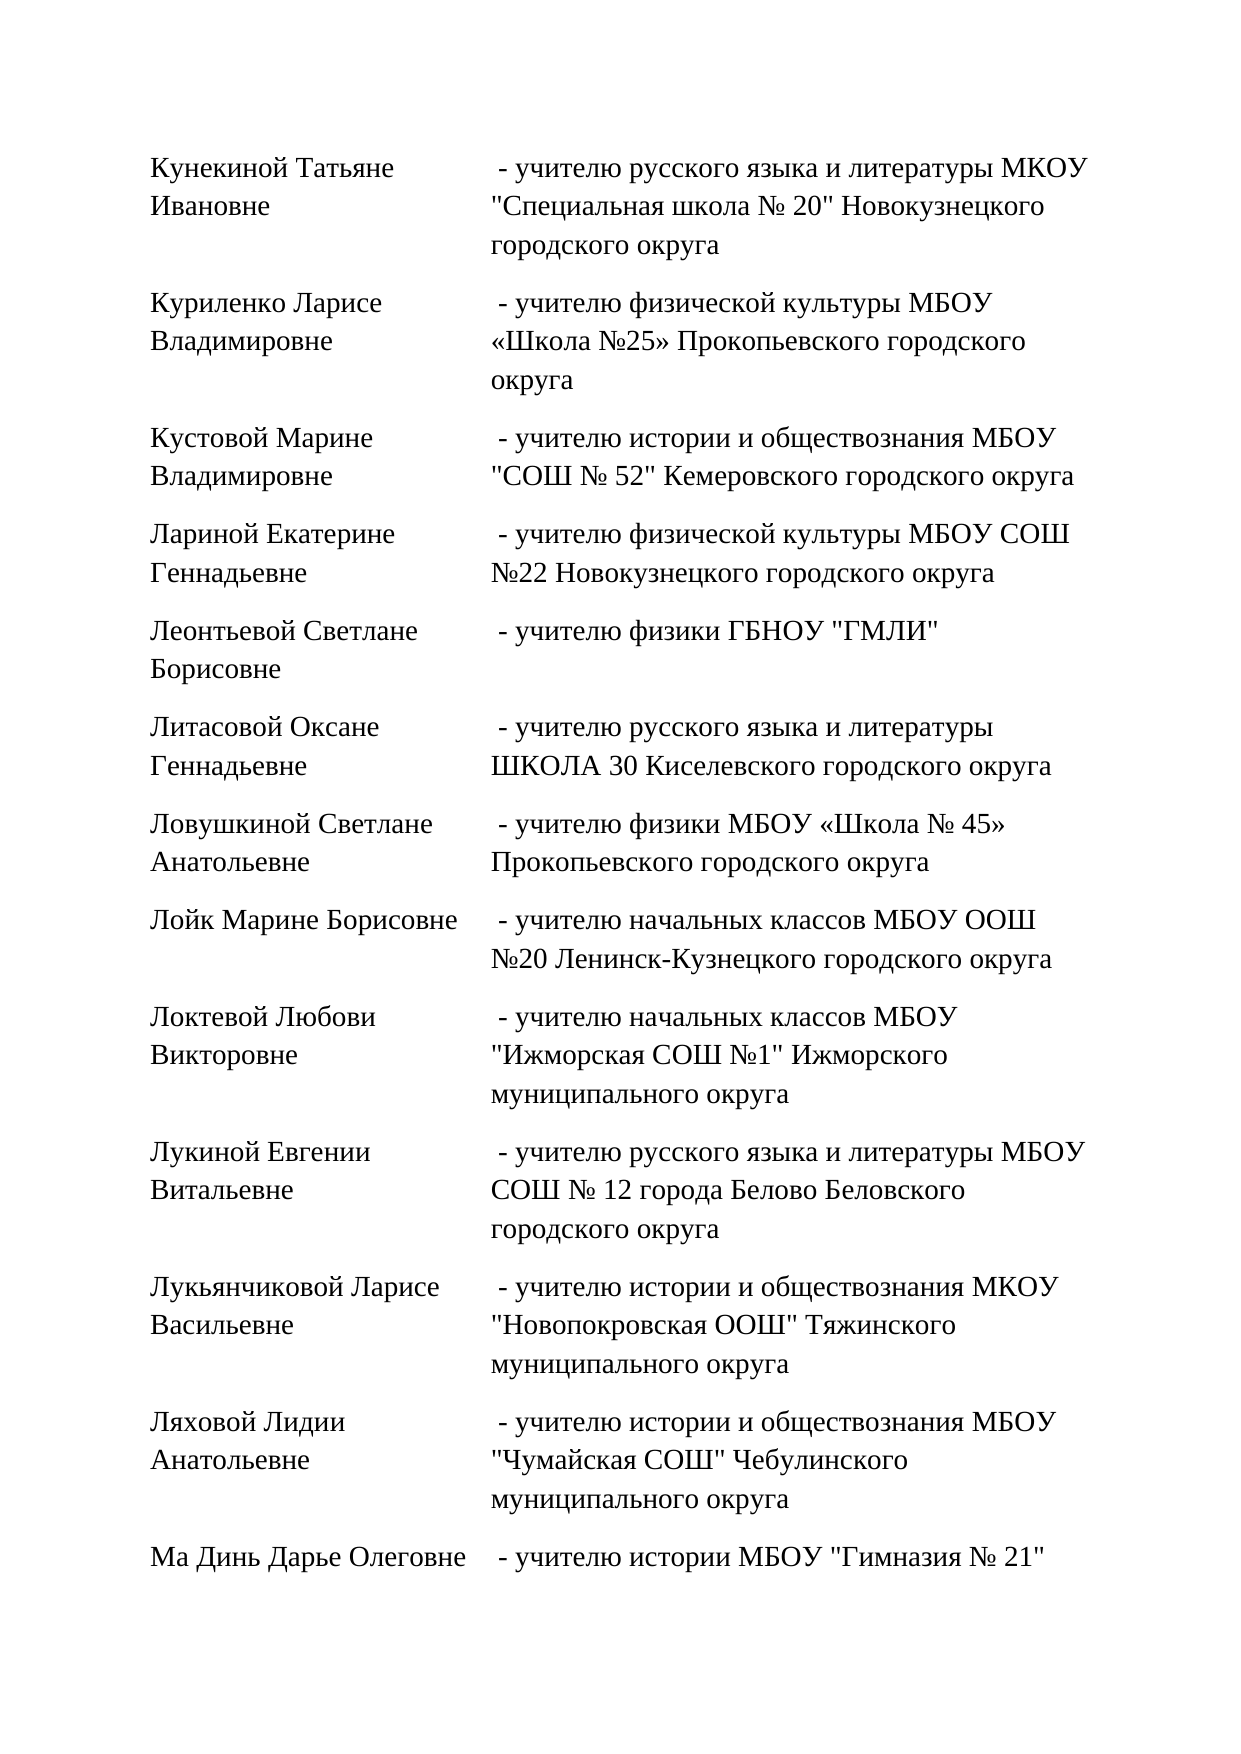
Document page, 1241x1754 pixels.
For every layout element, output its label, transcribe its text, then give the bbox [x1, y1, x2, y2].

table_cell Кунекиной Татьяне Ивановне [149, 150, 489, 285]
table_cell Кустовой Марине Владимировне [149, 420, 489, 516]
table_cell - учителю физики ГБНОУ "ГМЛИ" [490, 613, 1091, 709]
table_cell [149, 1539, 489, 1597]
table_cell - учителю русского языка и литературы МБОУ СОШ № 12 города Белово Беловского городского округа [490, 1134, 1091, 1269]
table_cell Лариной Екатерине Геннадьевне [149, 516, 489, 613]
table_cell - учителю русского языка и литературы МКОУ "Специальная школа № 20" Новокузнецкого городского округа [490, 150, 1091, 285]
table_cell Куриленко Ларисе Владимировне [149, 285, 489, 420]
table_cell - учителю физической культуры МБОУ «Школа №25» Прокопьевского городского округа [490, 285, 1091, 420]
table_cell Лукьянчиковой Ларисе Васильевне [149, 1269, 489, 1404]
table_cell Лойк Марине Борисовне [149, 902, 489, 999]
table_cell - учителю русского языка и литературы ШКОЛА 30 Киселевского городского округа [490, 709, 1091, 806]
table_cell Локтевой Любови Викторовне [149, 999, 489, 1134]
table_cell - учителю истории и обществознания МБОУ "СОШ № 52" Кемеровского городского округа [490, 420, 1091, 516]
table_cell Леонтьевой Светлане Борисовне [149, 613, 489, 709]
table_cell - учителю начальных классов МБОУ ООШ №20 Ленинск-Кузнецкого городского округа [490, 902, 1091, 999]
table_cell - учителю физической культуры МБОУ СОШ №22 Новокузнецкого городского округа [490, 516, 1091, 613]
table_cell - учителю истории и обществознания МБОУ "Чумайская СОШ" Чебулинского муниципального округа [490, 1404, 1091, 1539]
table_cell - учителю истории и обществознания МКОУ "Новопокровская ООШ" Тяжинского муниципального округа [490, 1269, 1091, 1404]
table_cell Ляховой Лидии Анатольевне [149, 1404, 489, 1539]
table_cell Литасовой Оксане Геннадьевне [149, 709, 489, 806]
table_cell Лукиной Евгении Витальевне [149, 1134, 489, 1269]
table_cell Ловушкиной Светлане Анатольевне [149, 806, 489, 902]
table_cell - учителю физики МБОУ «Школа № 45» Прокопьевского городского округа [490, 806, 1091, 902]
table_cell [490, 1539, 1091, 1597]
table_cell - учителю начальных классов МБОУ "Ижморская СОШ №1" Ижморского муниципального округа [490, 999, 1091, 1134]
